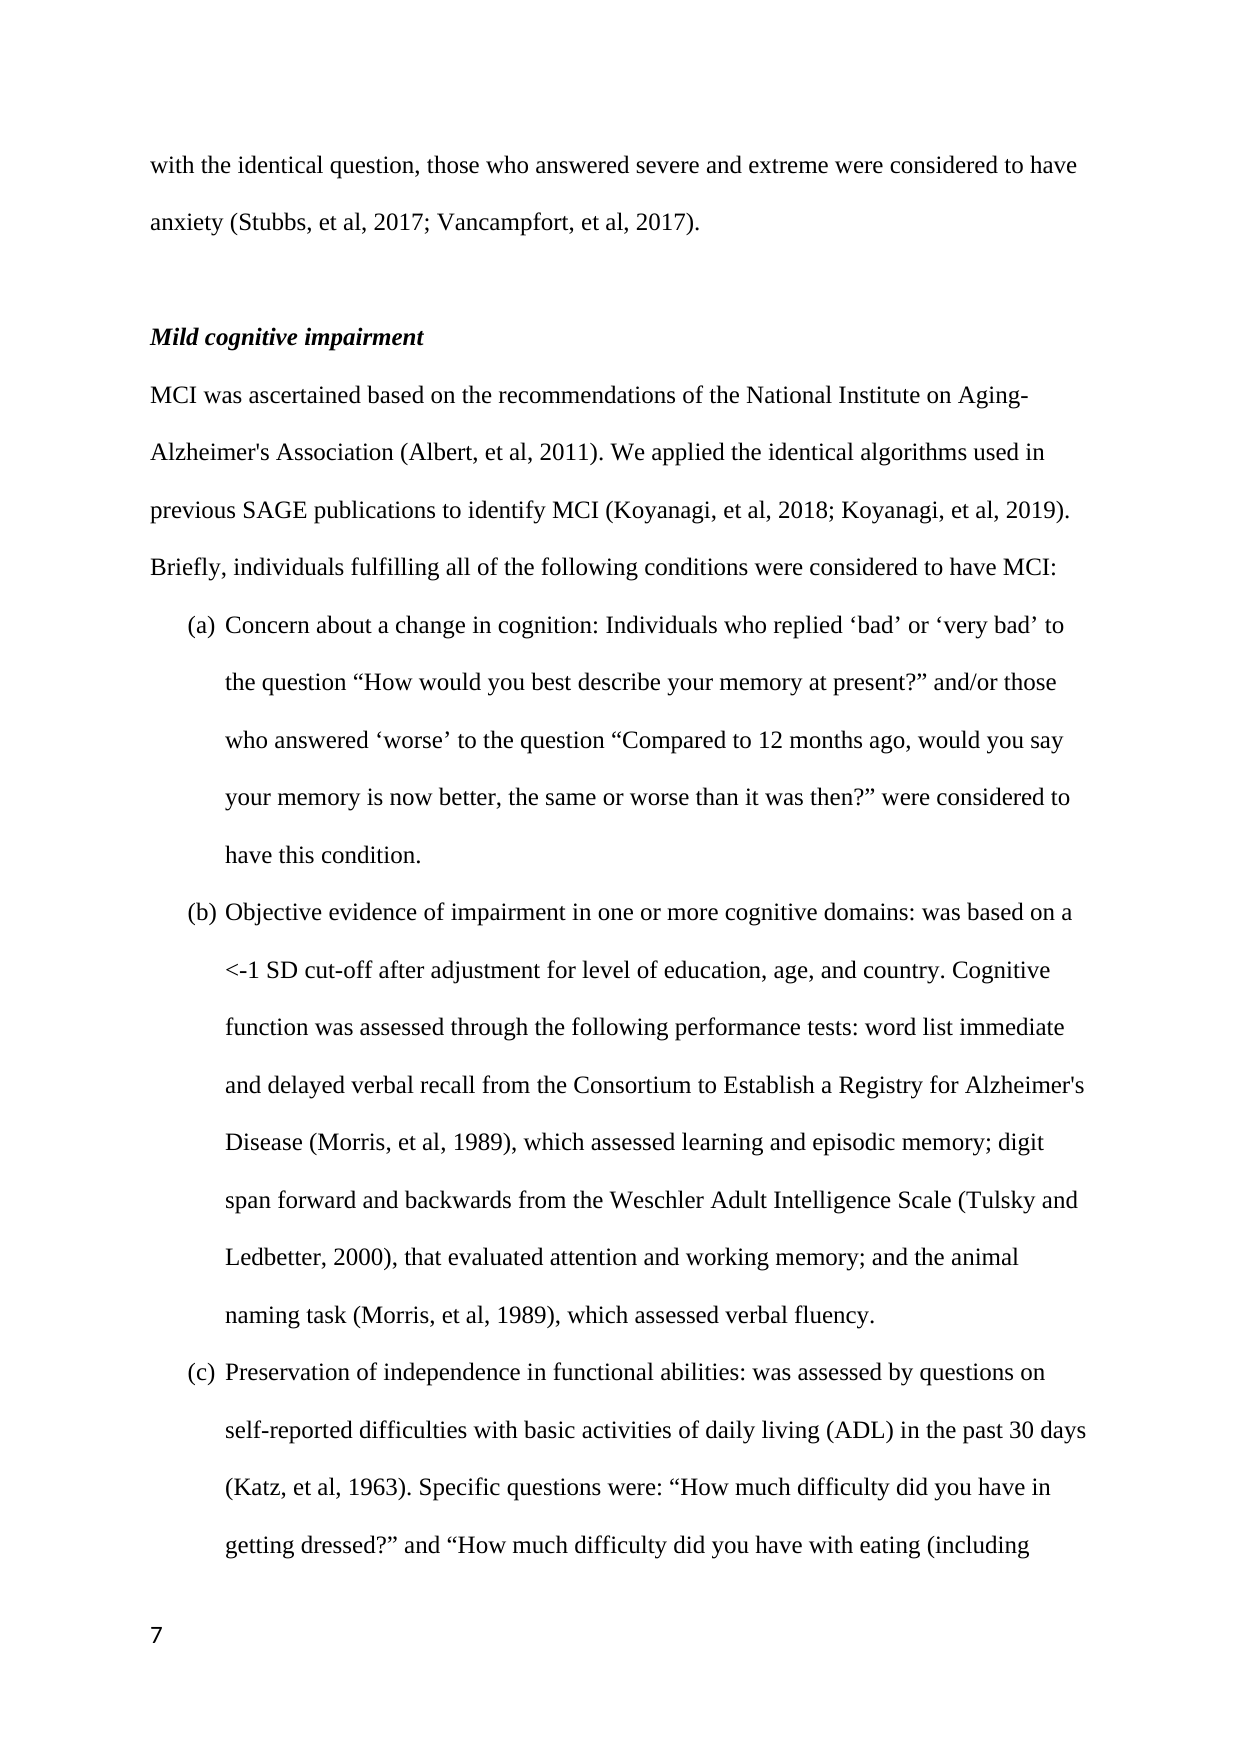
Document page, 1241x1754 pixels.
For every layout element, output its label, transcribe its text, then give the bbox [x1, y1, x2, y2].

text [150, 150, 1090, 236]
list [187, 1357, 1090, 1559]
text Mild cognitive impairment [150, 322, 1090, 351]
text MCI was ascertained based on the recommendations of the National Institute on Aging-Alzheimer's Association (Albert, et al, 2011). We applied the identical algorithms used in previous SAGE publications to identify MCI (Koyanagi, et al, 2018; Koyanagi, et al, 2019). Briefly, individuals fulfilling all of the following conditions were considered to have MCI: [150, 380, 1090, 581]
list Concern about a change in cognition: Individuals who replied ‘bad’ or ‘very bad’ to the question “How would you best describe your memory at present?” and/or those who answered ‘worse’ to the question “Compared to 12 months ago, would you say your memory is now better, the same or worse than it was then?” were considered to have this condition. [187, 610, 1090, 869]
list Objective evidence of impairment in one or more cognitive domains: was based on a <-1 SD cut-off after adjustment for level of education, age, and country. Cognitive function was assessed through the following performance tests: word list immediate and delayed verbal recall from the Consortium to Establish a Registry for Alzheimer's Disease (Morris, et al, 1989), which assessed learning and episodic memory; digit span forward and backwards from the Weschler Adult Intelligence Scale (Tulsky and Ledbetter, 2000), that evaluated attention and working memory; and the animal naming task (Morris, et al, 1989), which assessed verbal fluency. [187, 897, 1090, 1329]
